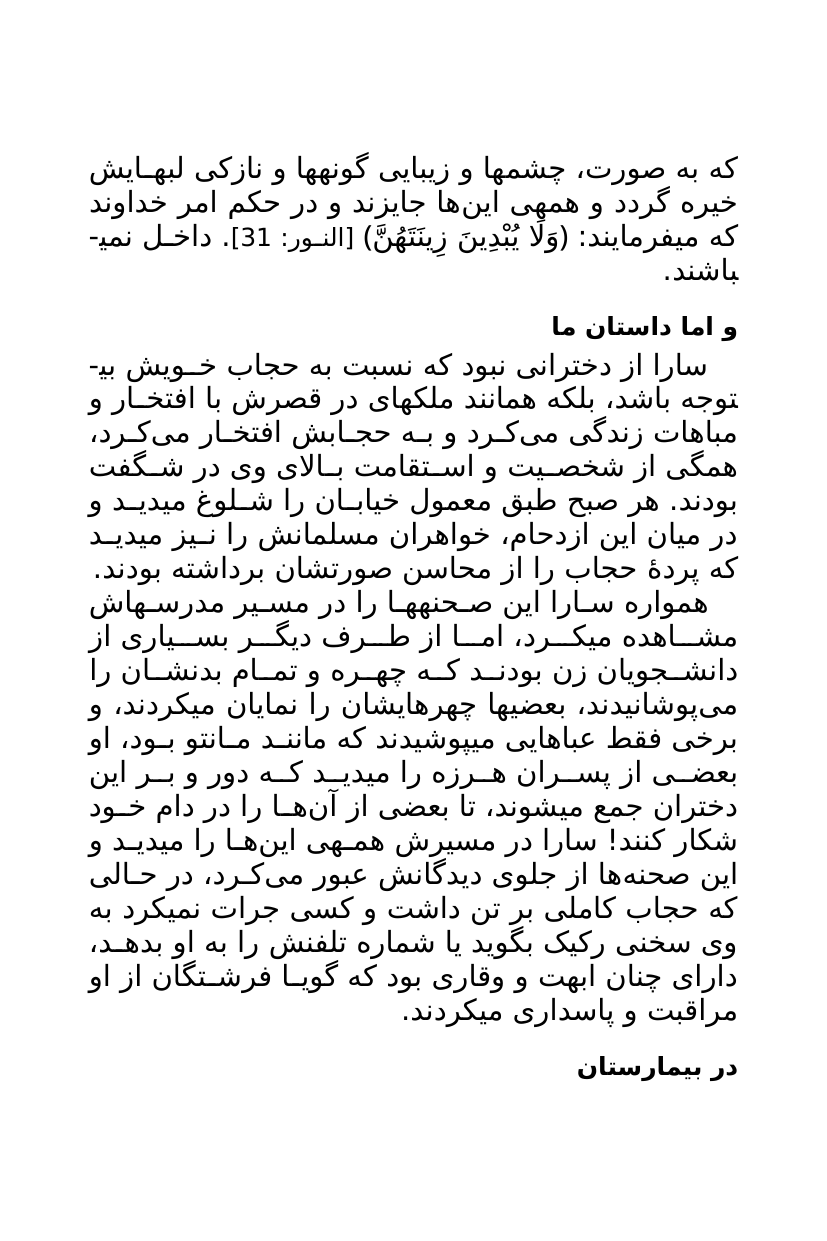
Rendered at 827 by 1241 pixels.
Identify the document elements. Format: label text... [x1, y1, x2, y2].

text در بیمارستان [89, 1052, 738, 1081]
text و اما داستان ما [89, 312, 738, 342]
text سارا از دخترانی نبود که نسبت به حجاب خویش بیتوجه باشد، بلکه همانند ملکهای در قصرش با افتخار و مباهات زندگی می‌کرد و به حجابش افتخار می‌کرد، همگی از شخصیت و استقامت بالای وی در شگفت بودند. هر صبح طبق معمول خیابان را شلوغ میدید و در میان این ازدحام، خواهران مسلمانش را نیز میدید که پردۀ حجاب را از محاسن صورتشان برداشته بودند. [89, 348, 738, 586]
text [89, 152, 738, 287]
text همواره سارا این صحنهها را در مسیر مدرسهاش مشاهده میکرد، اما از طرف دیگر بسیاری از دانشجویان زن بودند که چهره و تمام بدنشان را می‌پوشانیدند، بعضیها چهرهایشان را نمایان میکردند، و برخی فقط عباهایی میپوشیدند که مانند مانتو بود، او بعضی از پسران هرزه را میدید که دور و بر این دختران جمع میشوند، تا بعضی از آن‌ها را در دام خود شکار کنند! سارا در مسیرش همهی این‌ها را میدید و این صحنه‌ها از جلوی دیدگانش عبور می‌کرد، در حالی که حجاب کاملی بر تن داشت و کسی جرات نمیکرد به وی سخنی رکیک بگوید یا شماره تلفنش را به او بدهد، دارای چنان ابهت و وقاری بود که گویا فرشتگان از او مراقبت و پاسداری میکردند. [89, 586, 738, 1027]
